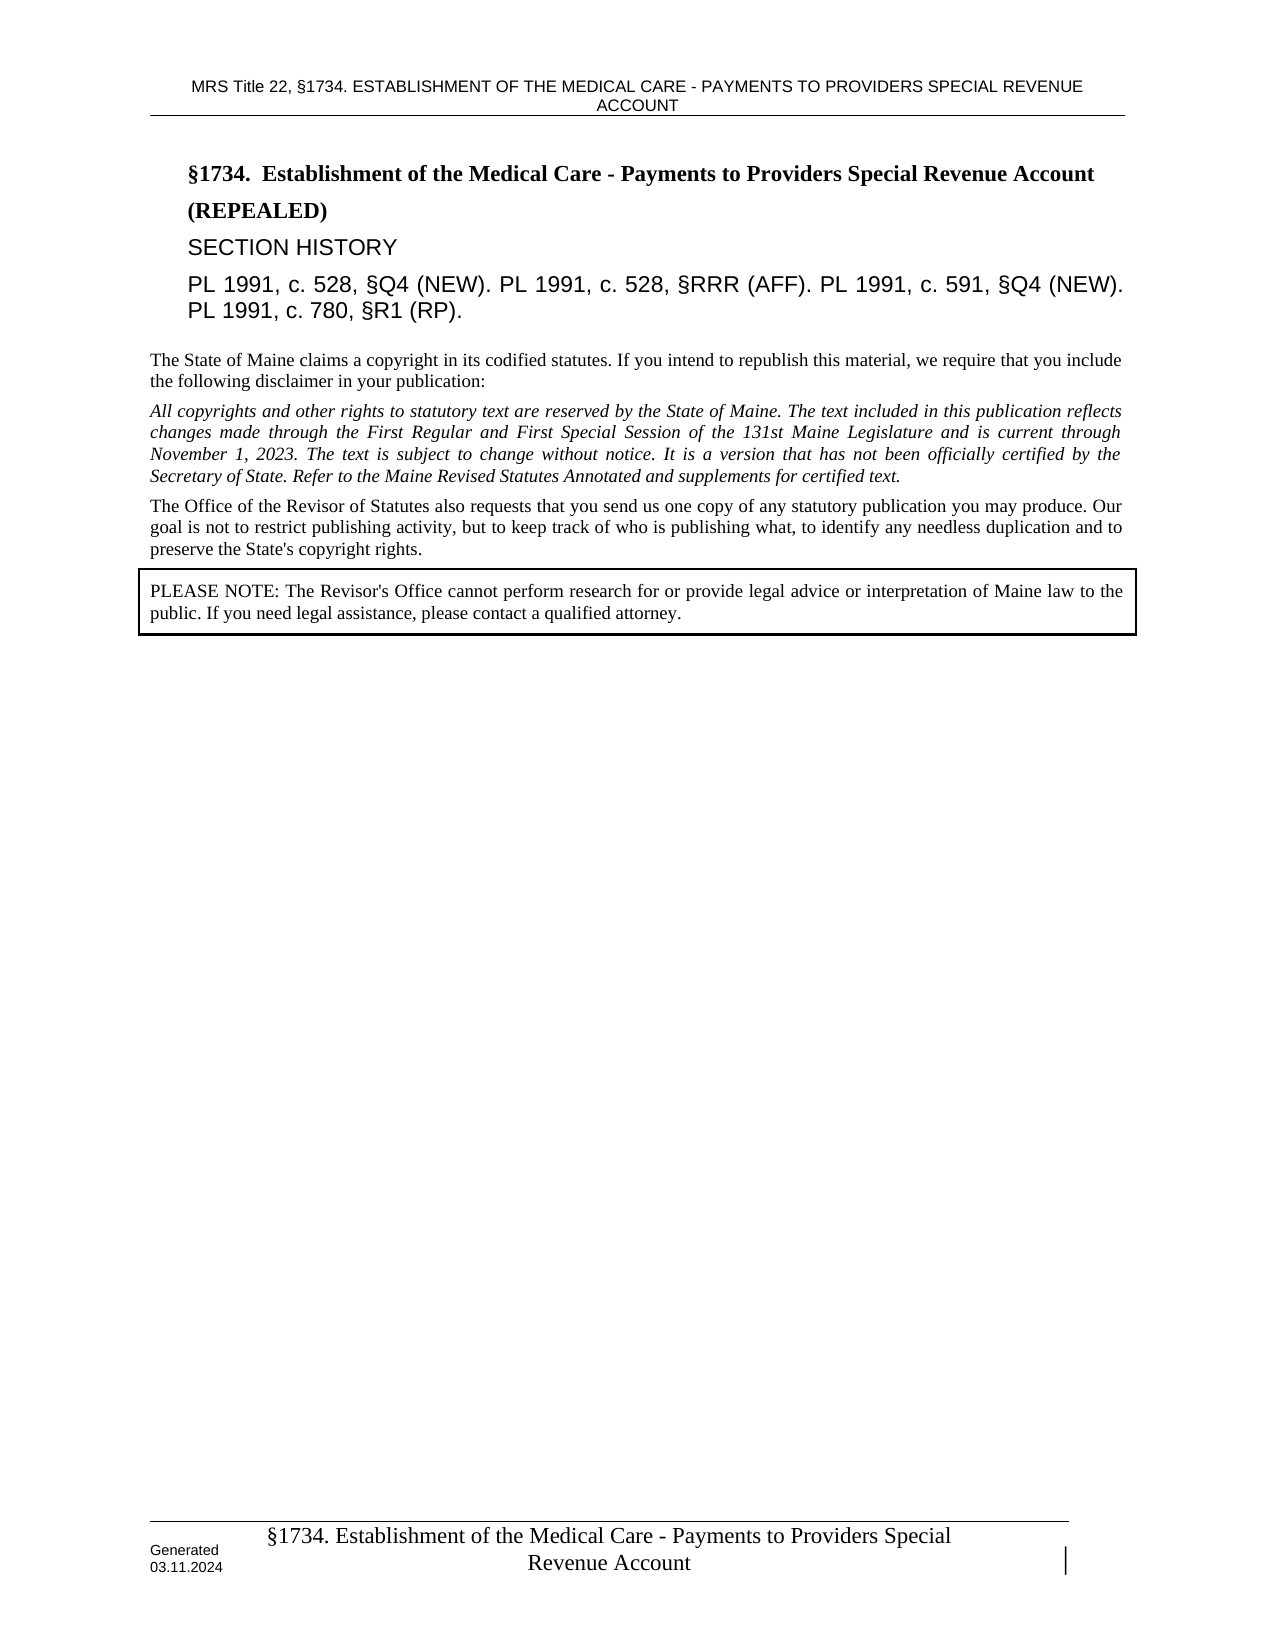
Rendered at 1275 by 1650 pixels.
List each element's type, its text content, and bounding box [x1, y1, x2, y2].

text PLEASE NOTE: The Revisor's Office cannot perform research for or provide legal advice or interpretation of Maine law to the public. If you need legal assistance, please contact a qualified attorney. [140, 570, 1135, 633]
text SECTION HISTORY [187, 234, 1125, 260]
text The State of Maine claims a copyright in its codified statutes. If you intend to republish this material, we require that you include the following disclaimer in your publication: [150, 348, 1125, 392]
text The Office of the Revisor of Statutes also requests that you send us one copy of any statutory publication you may produce. Our goal is not to restrict publishing activity, but to keep track of who is publishing what, to identify any needless duplication and to preserve the State's copyright rights. [150, 494, 1125, 559]
text (REPEALED) [187, 197, 1125, 223]
text PL 1991, c. 528, §Q4 (NEW). PL 1991, c. 528, §RRR (AFF). PL 1991, c. 591, §Q4 (NEW). PL 1991, c. 780, §R1 (RP). [187, 271, 1125, 323]
text §1734. Establishment of the Medical Care - Payments to Providers Special Revenue Account [187, 160, 1125, 187]
text All copyrights and other rights to statutory text are reserved by the State of Maine. The text included in this publication reflects changes made through the First Regular and First Special Session of the 131st Maine Legislature and is current through November 1, 2023 . The text is subject to change without notice. It is a version that has not been officially certified by the Secretary of State. Refer to the Maine Revised Statutes Annotated and supplements for certified text. [150, 400, 1125, 486]
